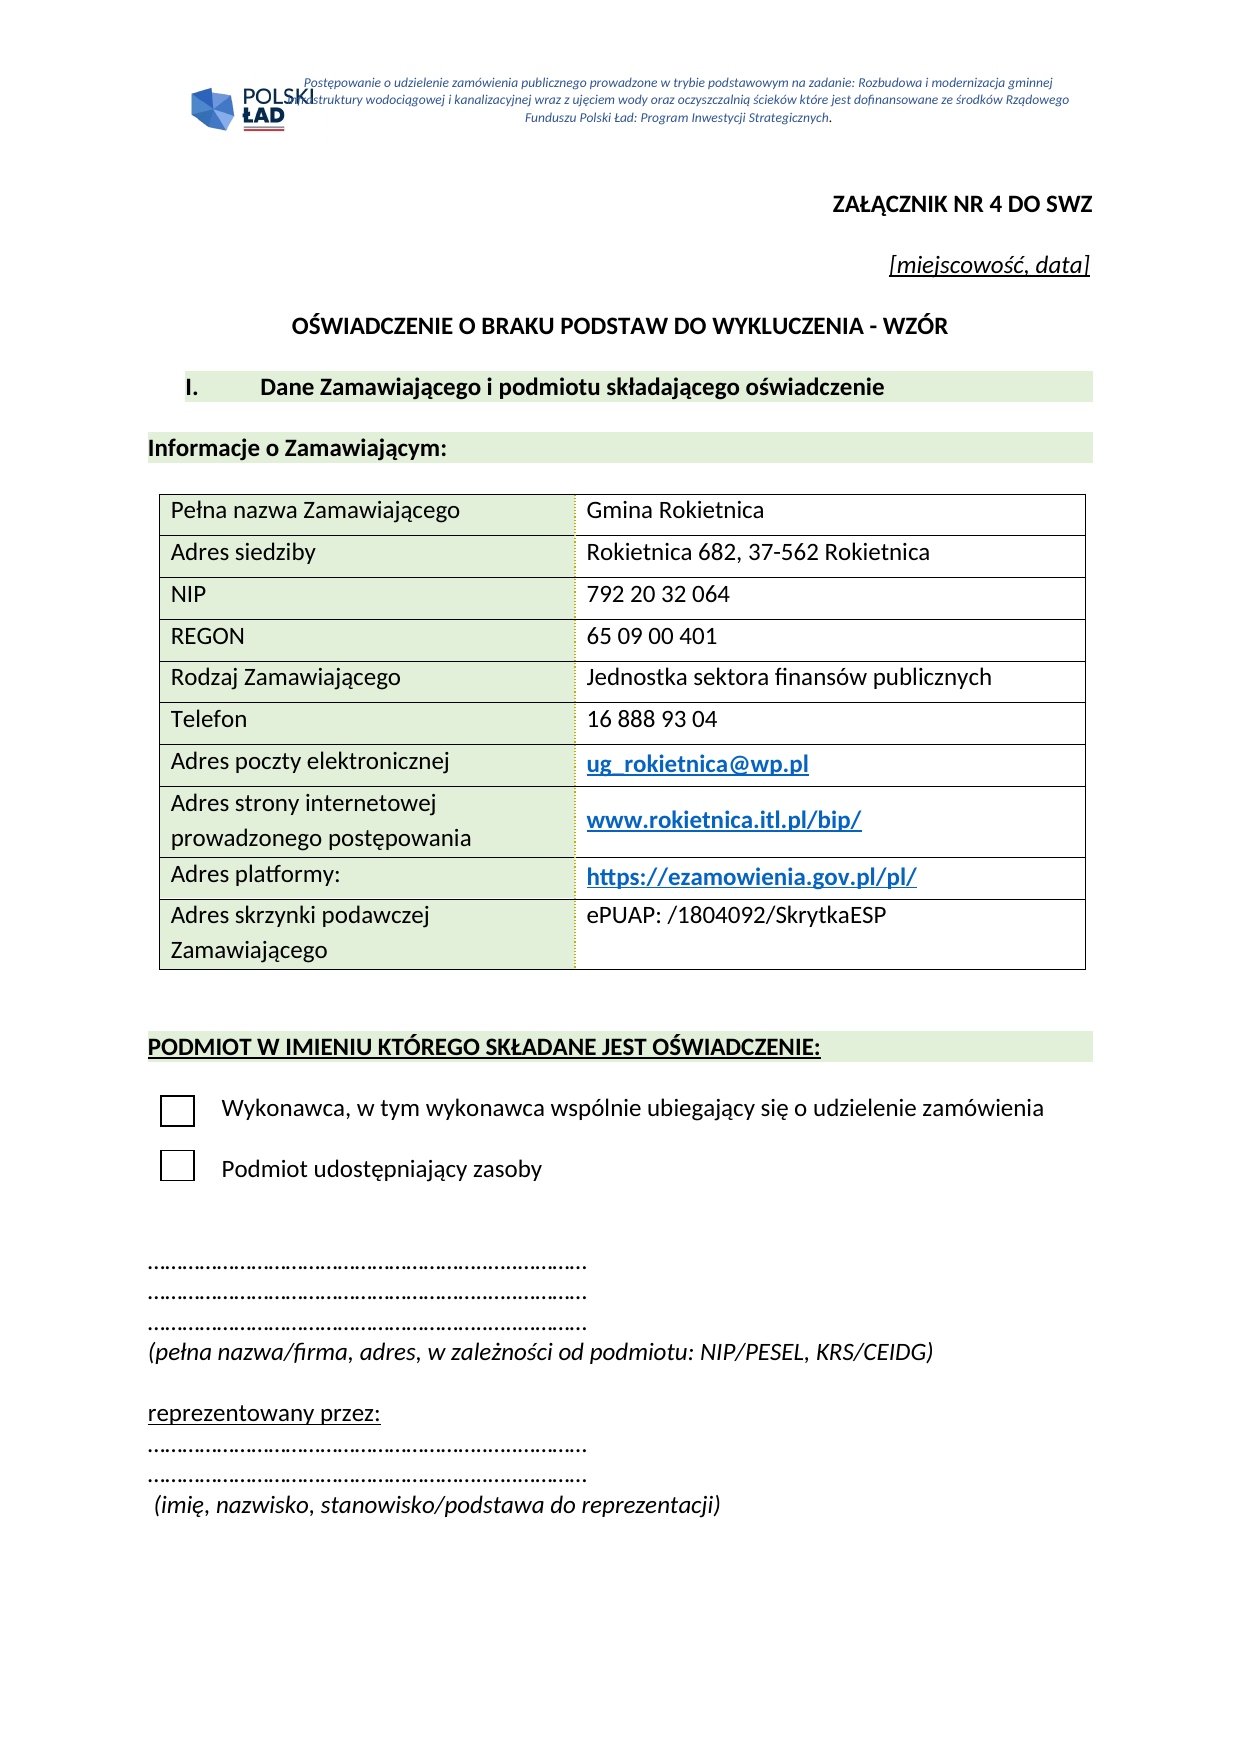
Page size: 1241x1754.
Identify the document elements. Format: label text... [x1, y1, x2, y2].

picture [184, 68, 328, 149]
table_cell www.rokietnica.itl.pl/bip/ [575, 787, 1085, 857]
table_cell Adres poczty elektronicznej [160, 745, 575, 786]
table_cell NIP [160, 578, 575, 619]
text …………………………………………………..…..………… [148, 1306, 1093, 1337]
text [miejscowość, data] [148, 249, 1093, 280]
text …………………………………………………..…..………… [148, 1245, 1093, 1276]
table_cell Rodzaj Zamawiającego [160, 662, 575, 702]
table_cell Rokietnica 682, 37-562 Rokietnica [575, 536, 1085, 577]
table_cell https://ezamowienia.gov.pl/pl/ [575, 858, 1085, 898]
table_cell Jednostka sektora finansów publicznych [575, 662, 1085, 702]
text Podmiot udostępniający zasoby [148, 1153, 1093, 1184]
table_cell Adres strony internetowej prowadzonego postępowania [160, 787, 575, 857]
text ZAŁĄCZNIK NR 4 DO SWZ [148, 188, 1093, 219]
text …………………………………………………..…..………… [148, 1428, 1093, 1459]
table_cell 16 888 93 04 [575, 703, 1085, 744]
table_cell REGON [160, 620, 575, 661]
text Wykonawca, w tym wykonawca wspólnie ubiegający się o udzielenie zamówienia [148, 1092, 1093, 1123]
table_cell ePUAP: /1804092/SkrytkaESP [575, 900, 1085, 969]
table_cell Adres platformy: [160, 858, 575, 898]
table_cell ug_rokietnica@wp.pl [575, 745, 1085, 786]
text OŚWIADCZENIE O BRAKU PODSTAW DO WYKLUCZENIA - WZÓR [148, 310, 1093, 341]
table_header Gmina Rokietnica [575, 495, 1085, 535]
table_header Pełna nazwa Zamawiającego [160, 495, 575, 535]
text reprezentowany przez: [148, 1398, 1093, 1428]
list Dane Zamawiającego i podmiotu składającego oświadczenie [185, 371, 1093, 402]
table_cell 65 09 00 401 [575, 620, 1085, 661]
table_cell Adres skrzynki podawczej Zamawiającego [160, 900, 575, 969]
text …………………………………………………..…..………… [148, 1459, 1093, 1489]
text Informacje o Zamawiającym: [148, 432, 1093, 463]
text PODMIOT W IMIENIU KTÓREGO SKŁADANE JEST OŚWIADCZENIE: [148, 1031, 1093, 1062]
text (pełna nazwa/firma, adres, w zależności od podmiotu: NIP/PESEL, KRS/CEIDG) [148, 1337, 1093, 1367]
text …………………………………………………..…..………… [148, 1276, 1093, 1306]
table_cell 792 20 32 064 [575, 578, 1085, 619]
table_cell Telefon [160, 703, 575, 744]
table_cell Adres siedziby [160, 536, 575, 577]
text (imię, nazwisko, stanowisko/podstawa do reprezentacji) [148, 1489, 1093, 1520]
